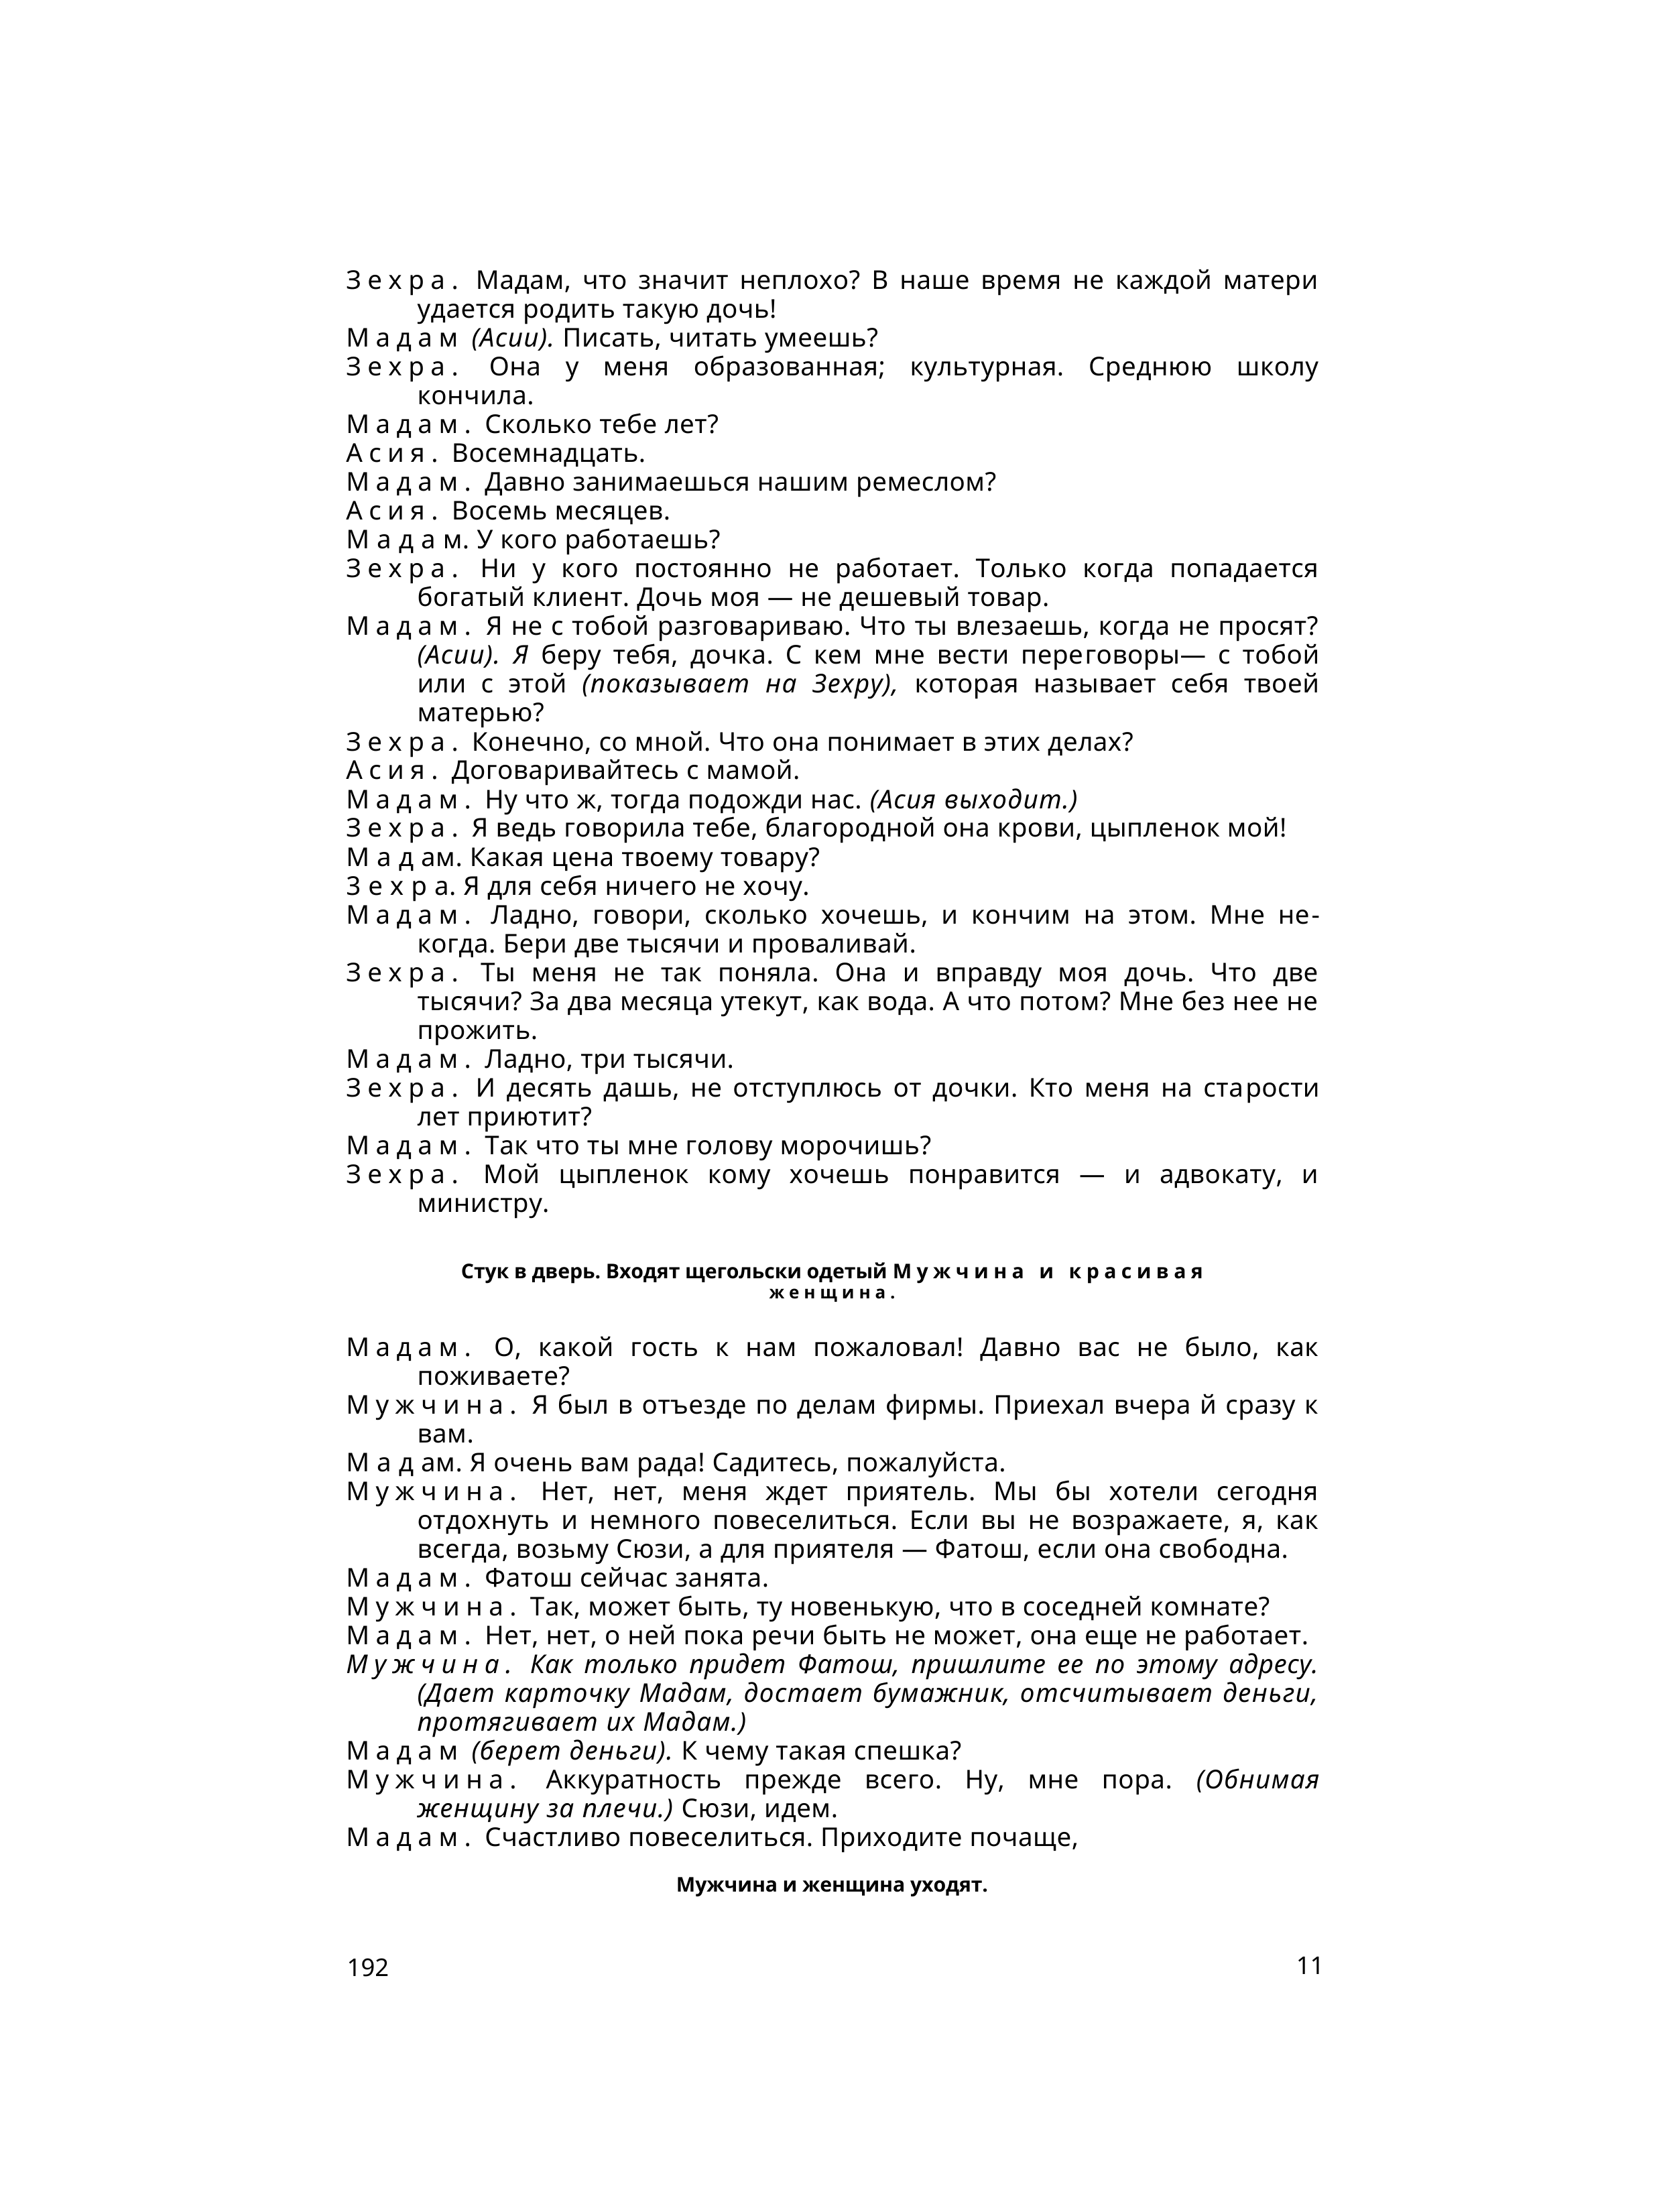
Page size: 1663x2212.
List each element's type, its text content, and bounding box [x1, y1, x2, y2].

text 3 е х р а. Я для себя ничего не хочу. [346, 872, 1321, 901]
text Зехра. И десять дашь, не отступлюсь от дочки. Кто меня на старости лет приютит? [346, 1074, 1320, 1131]
text Мадам. Ну что ж, тогда подожди нас. (Асия выходит.) [346, 786, 1321, 814]
text Мадам. Так что ты мне голову морочишь? [346, 1131, 1321, 1160]
text Зехра. Мадам, что значит неплохо? В наше время не каждой матери удается родить такую дочь! [346, 266, 1320, 324]
text Зехра. Я ведь говорила тебе, благородной она крови, цыпленок мой! [346, 814, 1321, 843]
text 11 [1296, 1955, 1324, 1979]
text Мадам. Ладно, говори, сколько хочешь, и кончим на этом. Мне некогда. Бери две тысячи и проваливай. [346, 901, 1320, 959]
text Асия. Восемь месяцев. [346, 497, 1321, 526]
text Мужчина. Так, может быть, ту новенькую, что в соседней комнате? [346, 1593, 1321, 1621]
text Мужчина. Я был в отъезде по делам фирмы. Приехал вчера й сразу к вам. [346, 1391, 1320, 1449]
text Мадам. Сколько тебе лет? [346, 410, 1321, 439]
text Мадам (Асии). Писать, читать умеешь? [346, 324, 1321, 353]
text Зехра. Она у меня образованная; культурная. Среднюю школу кончила. [346, 353, 1320, 410]
text Мадам. Давно занимаешься нашим ремеслом? [346, 468, 1321, 497]
text М а д ам. Какая цена твоему товару? [346, 843, 1321, 872]
text Мадам. О, какой гость к нам пожаловал! Давно вас не было, как поживаете? [346, 1333, 1320, 1391]
text Мадам. Ладно, три тысячи. [346, 1045, 1321, 1074]
text Мадам (берет деньги). К чему такая спешка? [346, 1737, 1321, 1766]
text Мужчина. Нет, нет, меня ждет приятель. Мы бы хотели сегодня отдохнуть и немного повеселиться. Если вы не возражаете, я, как всегда, возьму Сюзи, а для приятеля — Фатош, если она свободна. [346, 1477, 1320, 1564]
text Мадам. Счастливо повеселиться. Приходите почаще, [346, 1823, 1321, 1852]
text Мадам. Фатош сейчас занята. [346, 1564, 1321, 1593]
text Мужчина и женщина уходят. [343, 1876, 1321, 1896]
text Мужчина. Как только придет Фатош, пришлите ее по этому адресу. (Дает карточку Мадам, достает бумажник, отсчитывает деньги, протягивает их Мадам.) [346, 1650, 1320, 1737]
text 192 [347, 1957, 389, 1981]
text Зехра. Конечно, со мной. Что она понимает в этих делах? [346, 728, 1321, 756]
text Асия. Договаривайтесь с мамой. [346, 756, 1321, 786]
text Мадам. Нет, нет, о ней пока речи быть не может, она еще не работает. [346, 1621, 1321, 1650]
text Асия. Восемнадцать. [346, 439, 1321, 468]
text М а д ам. Я очень вам рада! Садитесь, пожалуйста. [346, 1449, 1321, 1477]
text Мужчина. Аккуратность прежде всего. Ну, мне пора. (Обнимая женщину за плечи.) Сюзи, идем. [346, 1766, 1320, 1823]
text Мадам. Я не с тобой разговариваю. Что ты влезаешь, когда не просят? (Асии). Я беру тебя, дочка. С кем мне вести переговоры— с тобой или с этой (показывает на Зехру), которая называет себя твоей матерью? [346, 612, 1320, 728]
text М а д а м. У кого работаешь? [346, 526, 1321, 554]
text Зехра. Ни у кого постоянно не работает. Только когда попадается богатый клиент. Дочь моя — не дешевый товар. [346, 554, 1320, 612]
text женщина. [343, 1284, 1321, 1302]
text Зехра. Мой цыпленок кому хочешь понравится — и адвокату, и министру. [346, 1160, 1320, 1218]
text Стук в дверь. Входят щегольски одетый Мужчина и красивая [343, 1262, 1321, 1282]
text Зехра. Ты меня не так поняла. Она и вправду моя дочь. Что две тысячи? За два месяца утекут, как вода. А что потом? Мне без нее не прожить. [346, 959, 1320, 1045]
